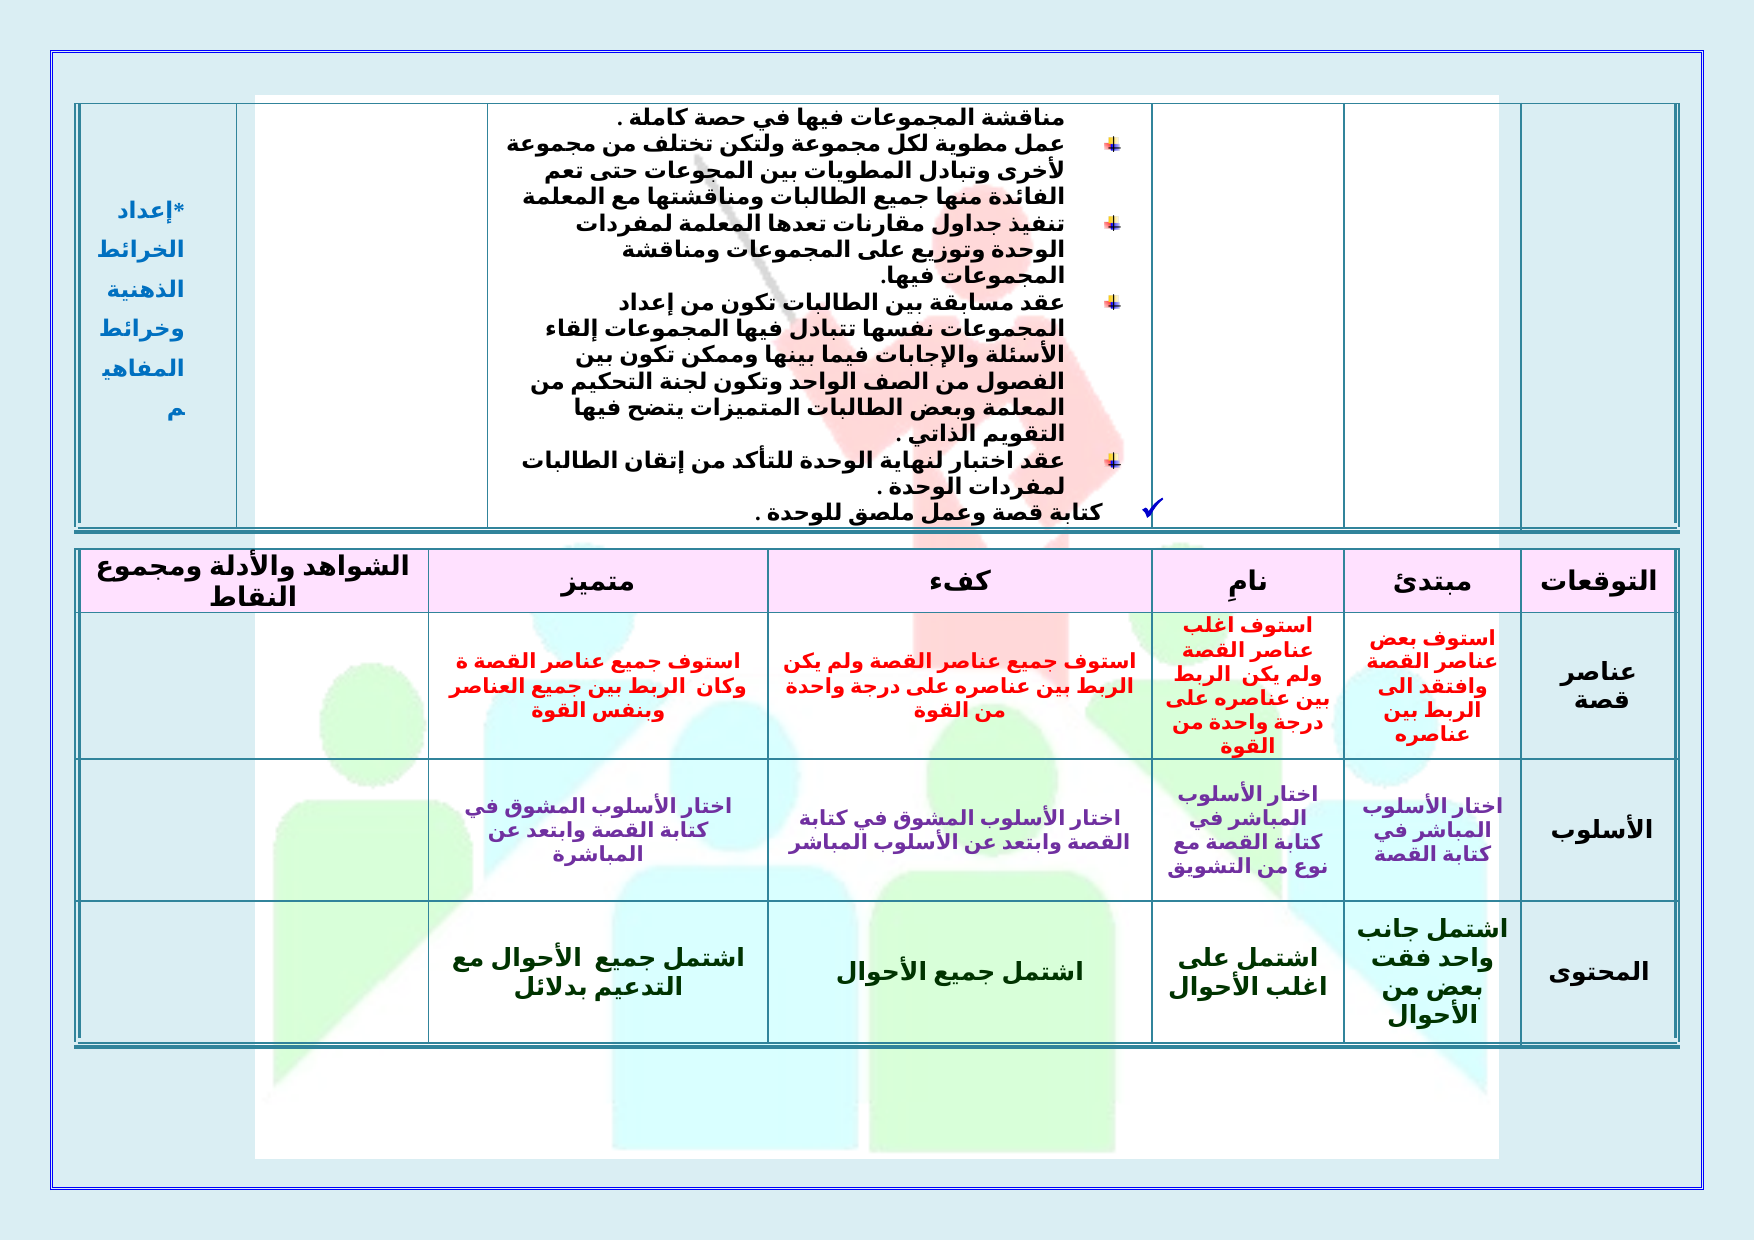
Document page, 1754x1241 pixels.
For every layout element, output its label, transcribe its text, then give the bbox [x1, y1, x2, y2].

table_cell استوف اغلب عناصر القصة ولم يكن الربط بين عناصره على درجة واحدة من القوة [1153, 613, 1343, 758]
table_cell اشتمل على اغلب الأحوال [1153, 902, 1343, 1042]
table_cell استوف بعض عناصر القصة وافتقد الى الربط بين عناصره [1345, 613, 1520, 758]
picture [1104, 214, 1121, 231]
picture [1104, 293, 1121, 310]
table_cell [78, 104, 236, 527]
table_cell عناصر قصة [1522, 613, 1674, 758]
table_cell اختار الأسلوب المشوق في كتابة القصة وابتعد عن الأسلوب المباشر [769, 760, 1151, 900]
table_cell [1153, 104, 1343, 527]
table_header نامِ [1153, 550, 1343, 612]
table_header التوقعات [1522, 550, 1674, 612]
table_cell [81, 760, 428, 900]
table_cell [81, 613, 428, 758]
table_cell استوف جميع عناصر القصة ولم يكن الربط بين عناصره على درجة واحدة من القوة [769, 613, 1151, 758]
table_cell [488, 104, 1151, 527]
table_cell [1345, 104, 1520, 527]
table_cell اختار الأسلوب المباشر في كتابة القصة مع نوع من التشويق [1153, 760, 1343, 900]
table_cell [237, 104, 487, 527]
table_header كفء [769, 550, 1151, 612]
table_cell اشتمل جميع الأحوال مع التدعيم بدلائل [429, 902, 767, 1042]
table_cell استوف جميع عناصر القصة ة وكان الربط بين جميع العناصر وبنفس القوة [429, 613, 767, 758]
table_cell اختار الأسلوب المشوق في كتابة القصة وابتعد عن المباشرة [429, 760, 767, 900]
table_cell الأسلوب [1522, 760, 1674, 900]
table_cell [78, 902, 428, 1042]
table_cell اشتمل جانب واحد فقت بعض من الأحوال [1345, 902, 1520, 1042]
picture [1104, 135, 1121, 152]
table_cell اختار الأسلوب المباشر في كتابة القصة [1345, 760, 1520, 900]
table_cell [1522, 104, 1677, 527]
table_header مبتدئ [1345, 550, 1520, 612]
table_header الشواهد والأدلة ومجموع النقاط [81, 550, 428, 612]
table_header متميز [429, 550, 767, 612]
table_cell اشتمل جميع الأحوال [769, 902, 1151, 1042]
picture [1104, 451, 1121, 469]
table_cell المحتوى [1522, 902, 1677, 1042]
